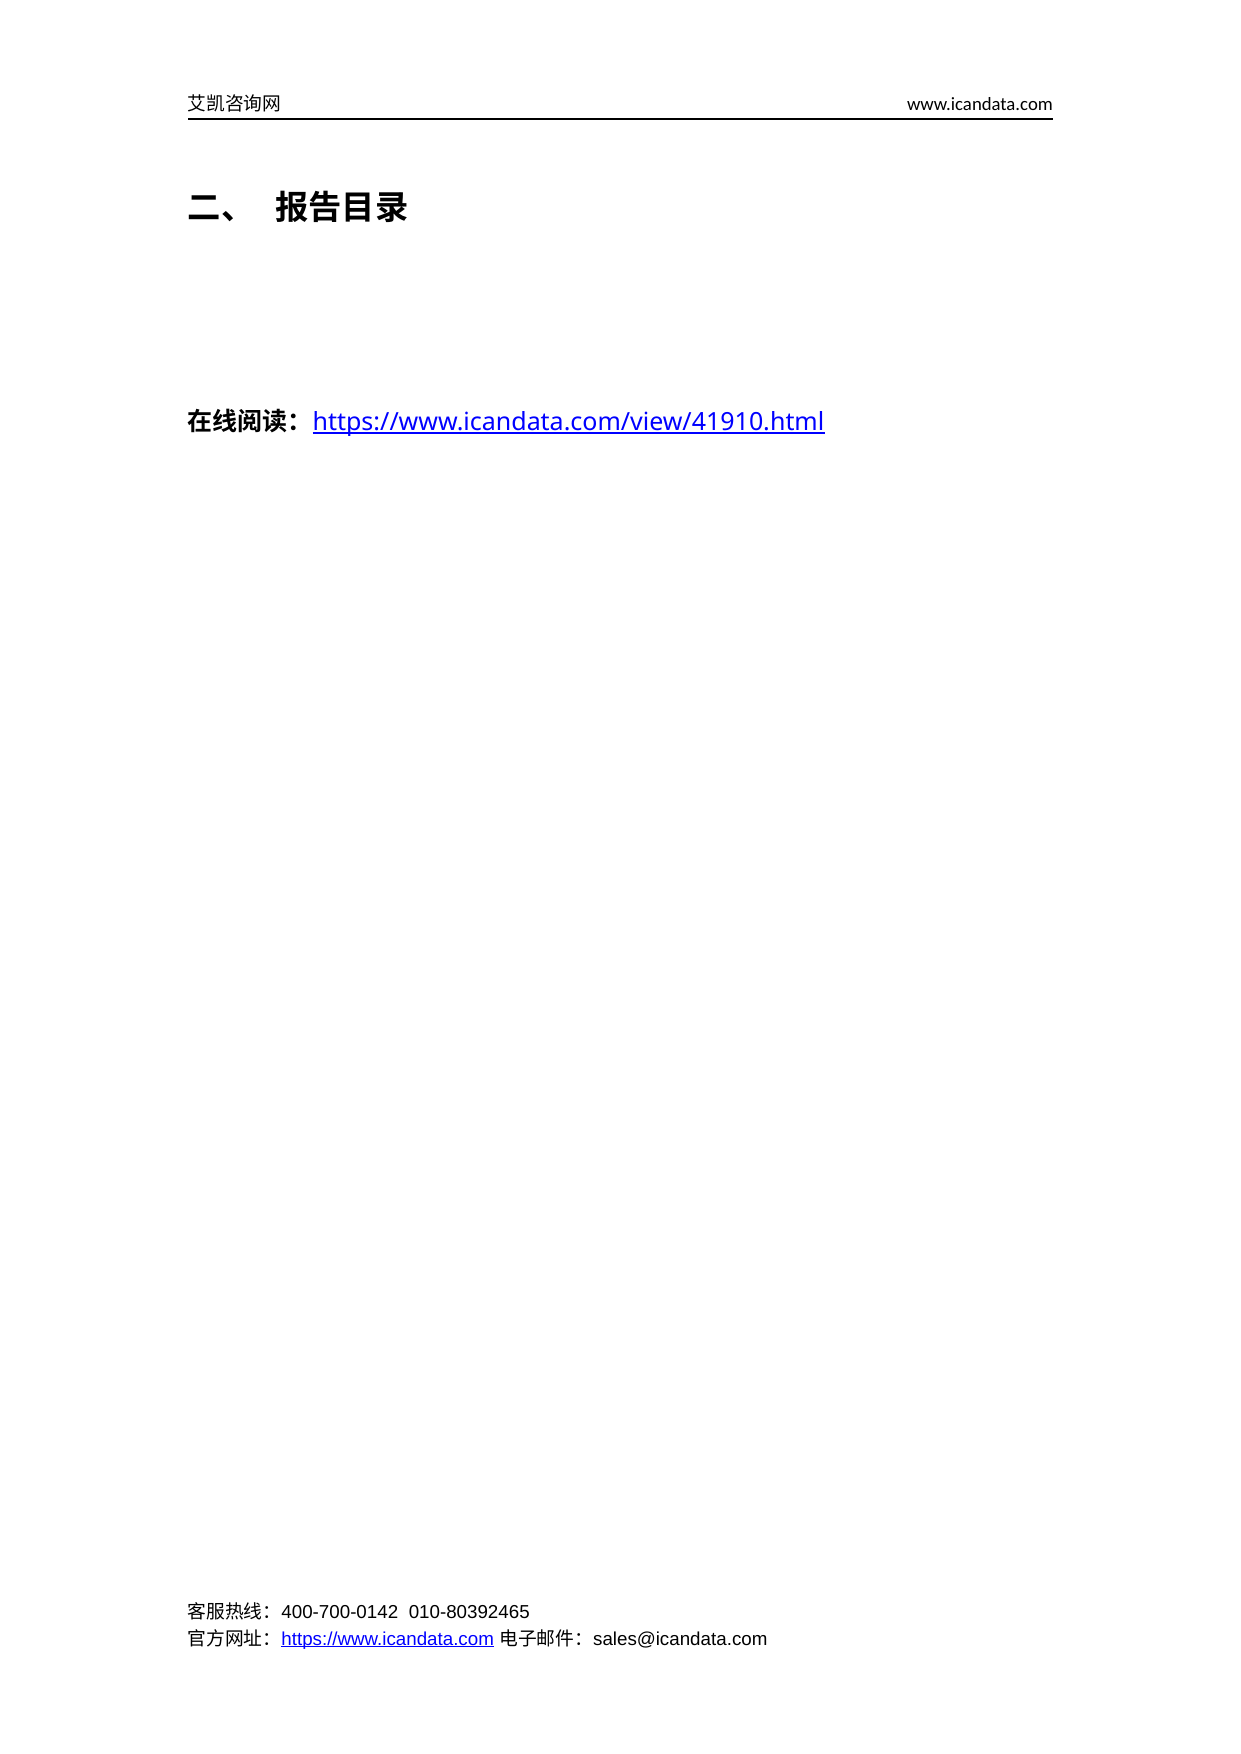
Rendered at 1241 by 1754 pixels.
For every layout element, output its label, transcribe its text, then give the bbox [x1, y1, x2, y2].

text 在线阅读：https://www.icandata.com/view/41910.html [187, 387, 1053, 452]
subtitle 报告目录 [187, 172, 1053, 237]
